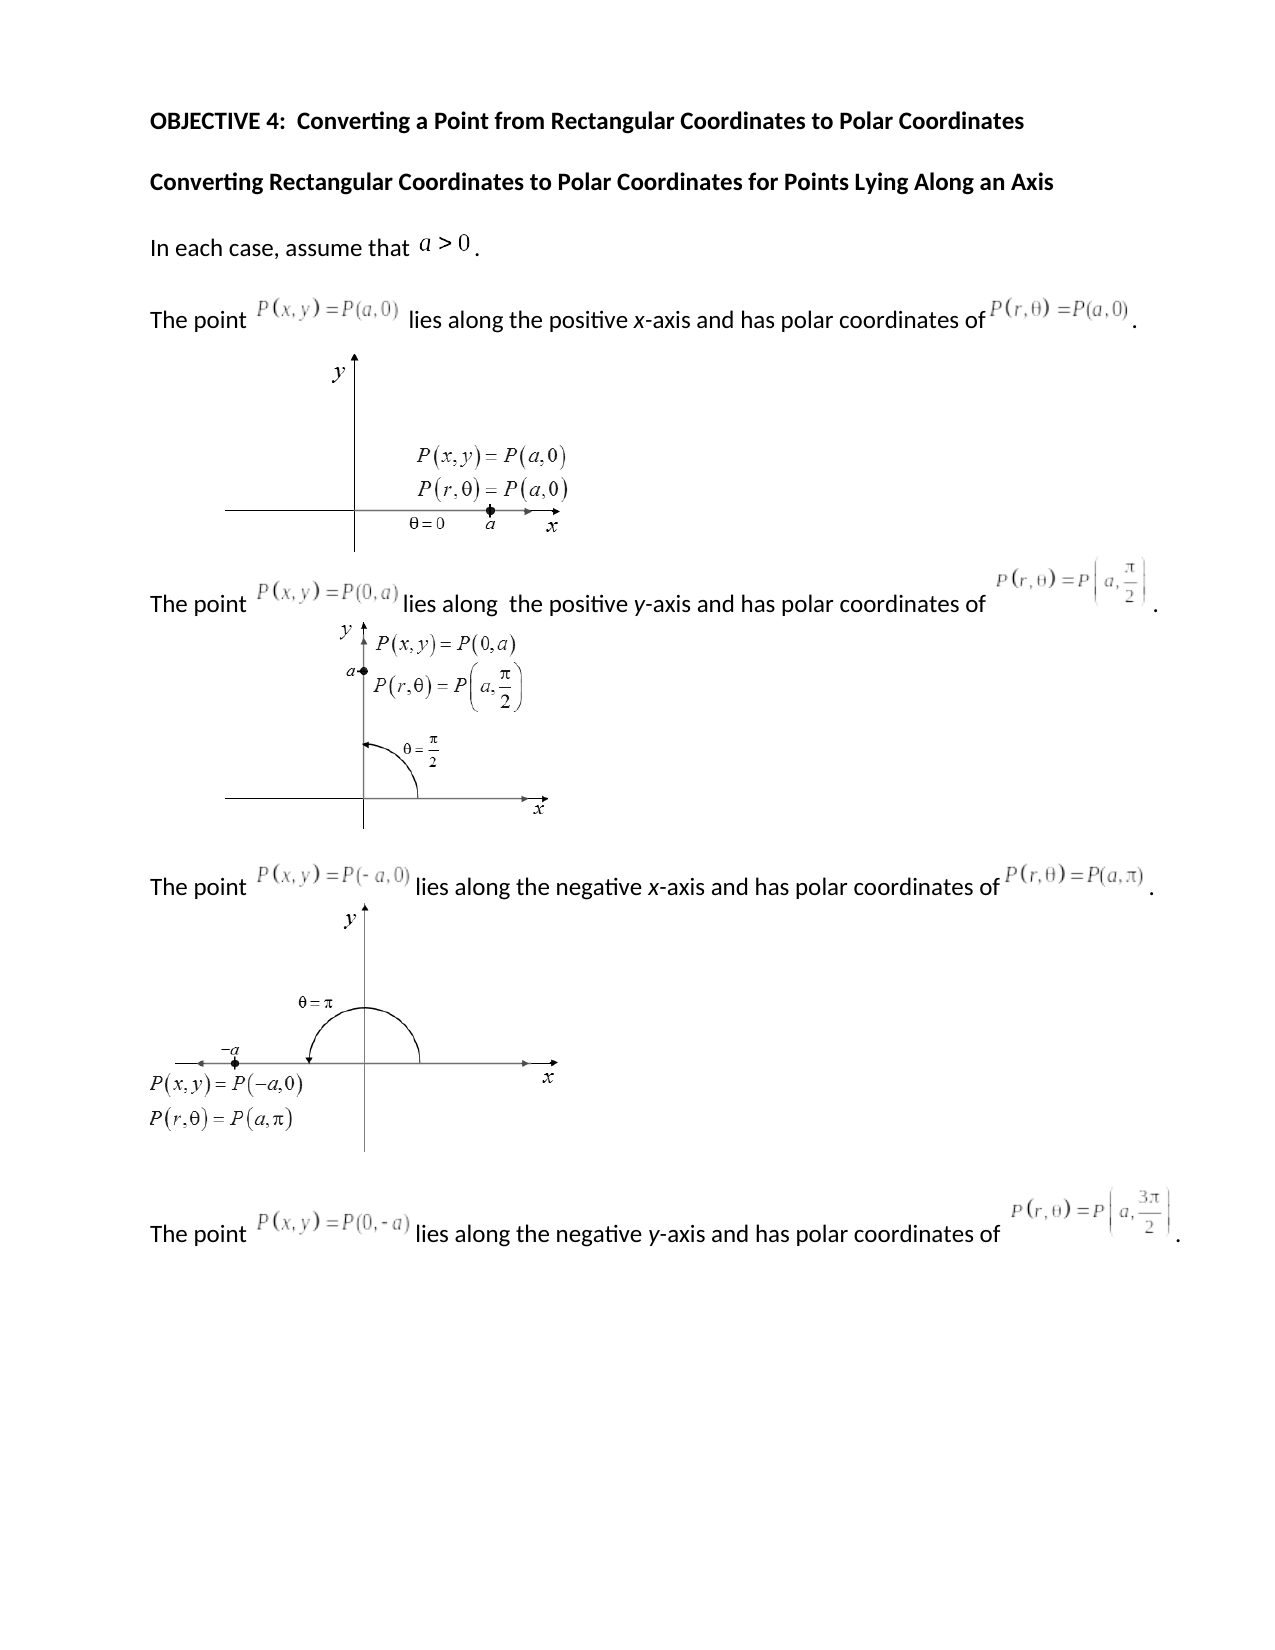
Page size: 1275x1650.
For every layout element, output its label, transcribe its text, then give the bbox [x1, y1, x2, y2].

text In each case, assume that . [150, 227, 1185, 263]
text The point lies along the positive x-axis and has polar coordinates of. [150, 293, 1185, 335]
text Converting Rectangular Coordinates to Polar Coordinates for Points Lying Along an Axis [150, 166, 1185, 197]
text The point lies along the negative x-axis and has polar coordinates of. [150, 859, 1185, 1151]
text The point lies along the positive y-axis and has polar coordinates of . [150, 551, 1185, 618]
text The point lies along the negative y-axis and has polar coordinates of . [150, 1182, 1185, 1249]
subtitle OBJECTIVE 4: Converting a Point from Rectangular Coordinates to Polar Coordinates [150, 105, 1185, 136]
